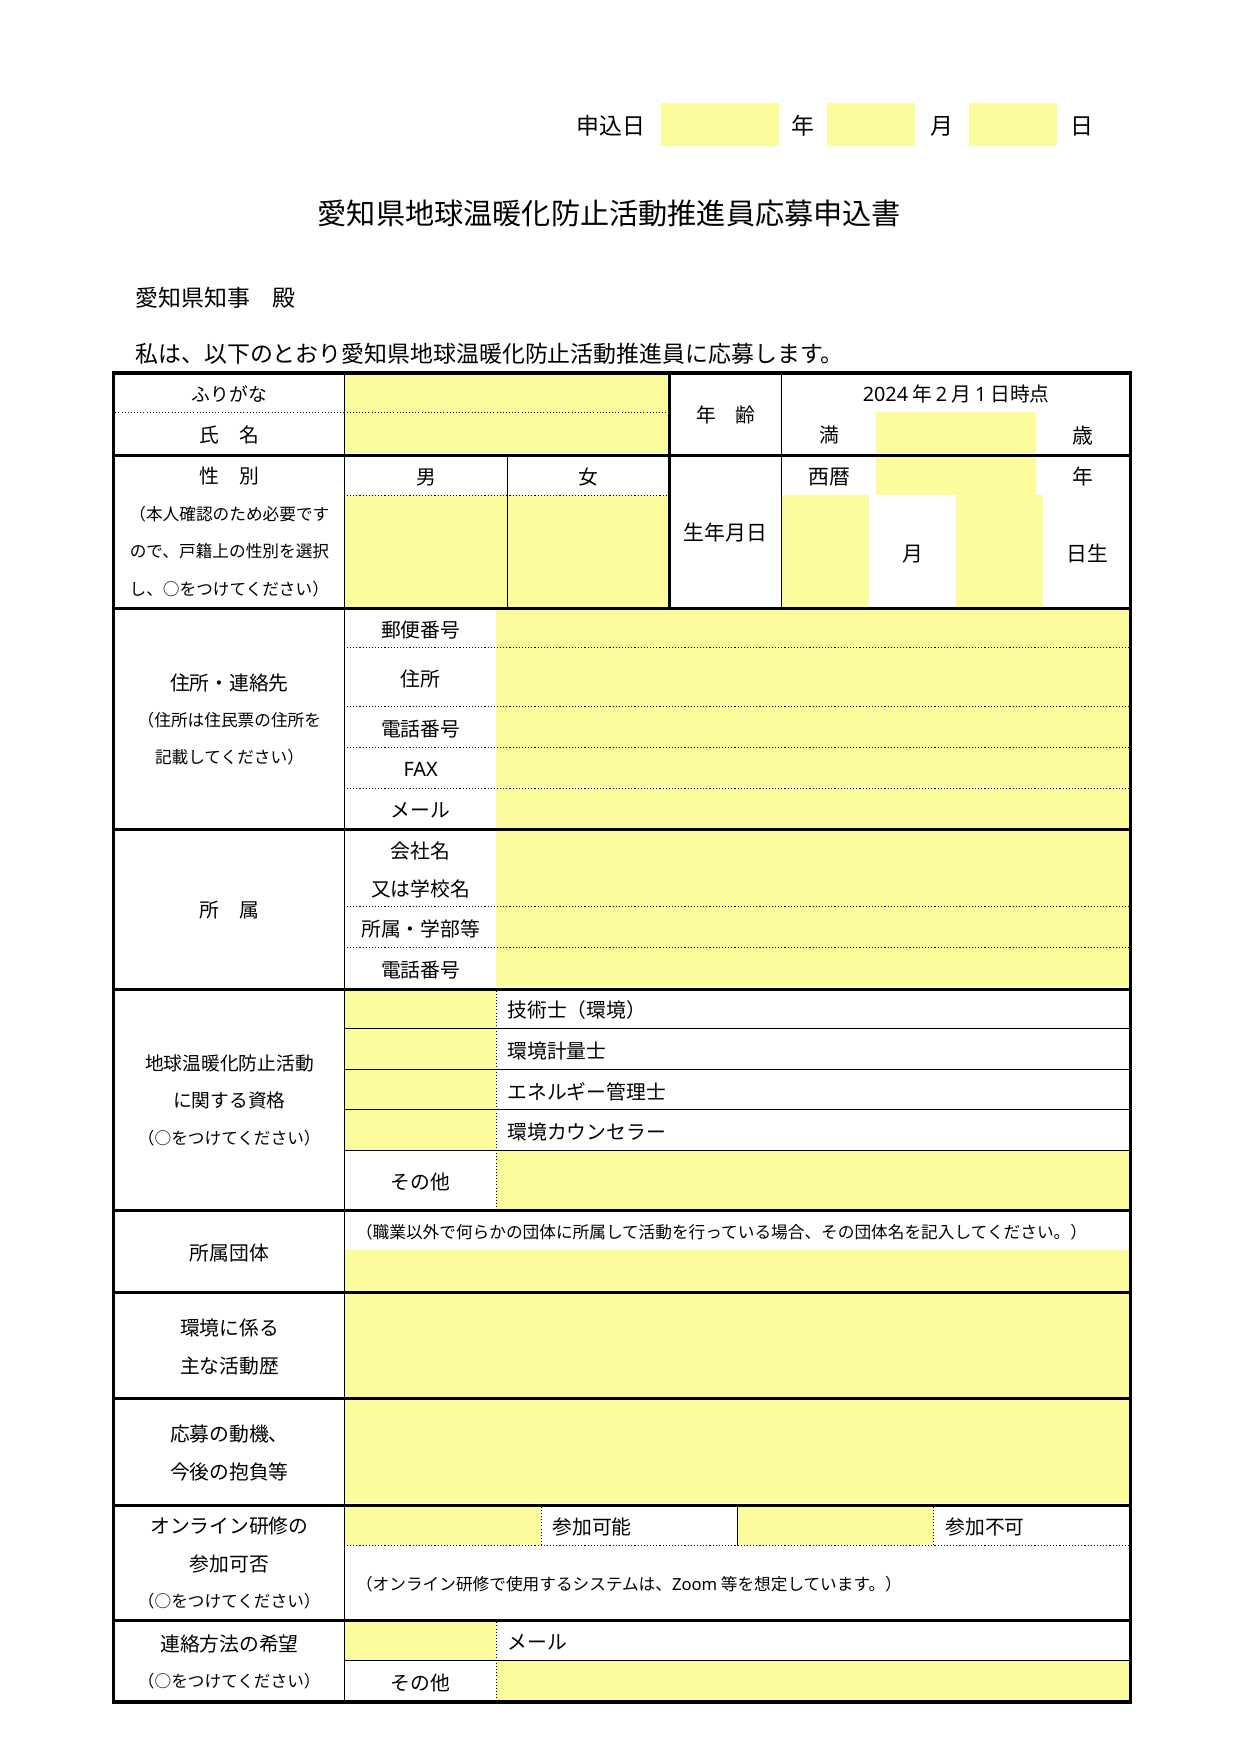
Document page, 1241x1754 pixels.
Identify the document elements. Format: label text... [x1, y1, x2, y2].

table_cell 参加不可 [934, 1507, 1129, 1545]
table_cell 月 [869, 495, 956, 607]
table_cell 所 属 [115, 831, 344, 987]
text 愛知県知事 殿 [112, 278, 1106, 315]
table_cell [496, 610, 1129, 647]
table_cell 歳 [1036, 412, 1129, 453]
table_cell [496, 747, 1129, 787]
text 私は、以下のとおり愛知県地球温暖化防止活動推進員に応募します。 [112, 334, 1106, 371]
table_cell [496, 647, 1129, 706]
table_cell [508, 495, 668, 607]
table_cell オンライン研修の 参加可否 （○をつけてください） [115, 1507, 344, 1619]
table_cell 年 [1036, 457, 1129, 495]
table_cell 会社名 又は学校名 [345, 831, 496, 906]
table_cell 西暦 [782, 457, 876, 495]
table_cell （オンライン研修で使用するシステムは、Zoom等を想定しています。） [345, 1545, 1129, 1619]
table_header ふりがな [115, 375, 344, 412]
table_cell 所属団体 [115, 1212, 344, 1291]
table_cell [876, 412, 1036, 453]
table_cell 応募の動機、 今後の抱負等 [115, 1400, 344, 1503]
table_header [345, 375, 668, 412]
table_cell [782, 495, 869, 607]
table_cell [345, 1294, 1129, 1397]
table_header 申込日 [561, 103, 661, 146]
table_cell 環境計量士 [496, 1029, 1129, 1069]
table_cell 住所・連絡先 （住所は住民票の住所を 記載してください） [115, 610, 344, 828]
table_header [661, 103, 779, 146]
table_cell 生年月日 [671, 457, 781, 607]
table_cell [345, 495, 507, 607]
table_cell [496, 1151, 1129, 1209]
table_cell [345, 1070, 496, 1109]
table_cell 日生 [1043, 495, 1129, 607]
table_cell [345, 1400, 1129, 1503]
table_cell [345, 1622, 496, 1660]
table_cell 郵便番号 [345, 610, 496, 647]
table_cell 氏 名 [115, 412, 344, 453]
table_cell エネルギー管理士 [496, 1070, 1129, 1109]
table_cell [496, 1661, 1129, 1700]
table_cell 技術士（環境） [496, 991, 1129, 1028]
table_cell [738, 1507, 934, 1545]
table_cell [496, 947, 1129, 987]
table_cell 参加可能 [541, 1507, 737, 1545]
table_cell 満 [782, 412, 876, 453]
table_header 年 [779, 103, 827, 146]
table_cell [496, 788, 1129, 828]
table_cell 環境に係る 主な活動歴 [115, 1294, 344, 1397]
table_cell メール [496, 1622, 1129, 1660]
table_cell 地球温暖化防止活動 に関する資格 （○をつけてください） [115, 991, 344, 1209]
table_cell [956, 495, 1043, 607]
table_cell [496, 706, 1129, 747]
table_cell [345, 1250, 1129, 1291]
table_cell 性 別 （本人確認のため必要ですので、戸籍上の性別を選択し、○をつけてください） [115, 457, 344, 607]
table_header 年 齢 [671, 375, 781, 453]
table_cell 電話番号 [345, 706, 496, 747]
table_header 日 [1057, 103, 1128, 146]
table_cell [345, 1029, 496, 1069]
text 愛知県地球温暖化防止活動推進員応募申込書 [112, 174, 1106, 249]
table_cell [345, 412, 668, 453]
table_header 月 [915, 103, 969, 146]
table_cell 女 [508, 457, 668, 495]
table_cell [345, 991, 496, 1028]
table_cell [345, 1507, 541, 1545]
table_header [969, 103, 1057, 146]
table_cell その他 [345, 1151, 496, 1209]
table_cell 住所 [345, 647, 496, 706]
table_cell FAX [345, 747, 496, 787]
table_cell [496, 831, 1129, 906]
table_cell その他 [345, 1661, 496, 1700]
table_cell 男 [345, 457, 507, 495]
table_cell メール [345, 788, 496, 828]
table_cell 環境カウンセラー [496, 1110, 1129, 1150]
table_cell [345, 1110, 496, 1150]
table_cell 連絡方法の希望 （○をつけてください） [115, 1622, 344, 1700]
table_cell 電話番号 [345, 947, 496, 987]
table_header [827, 103, 915, 146]
table_cell [876, 457, 1036, 495]
table_cell 所属・学部等 [345, 906, 496, 947]
table_cell （職業以外で何らかの団体に所属して活動を行っている場合、その団体名を記入してください。） [345, 1212, 1129, 1250]
table_cell [496, 906, 1129, 947]
table_header 2024年2月1日時点 [782, 375, 1129, 412]
